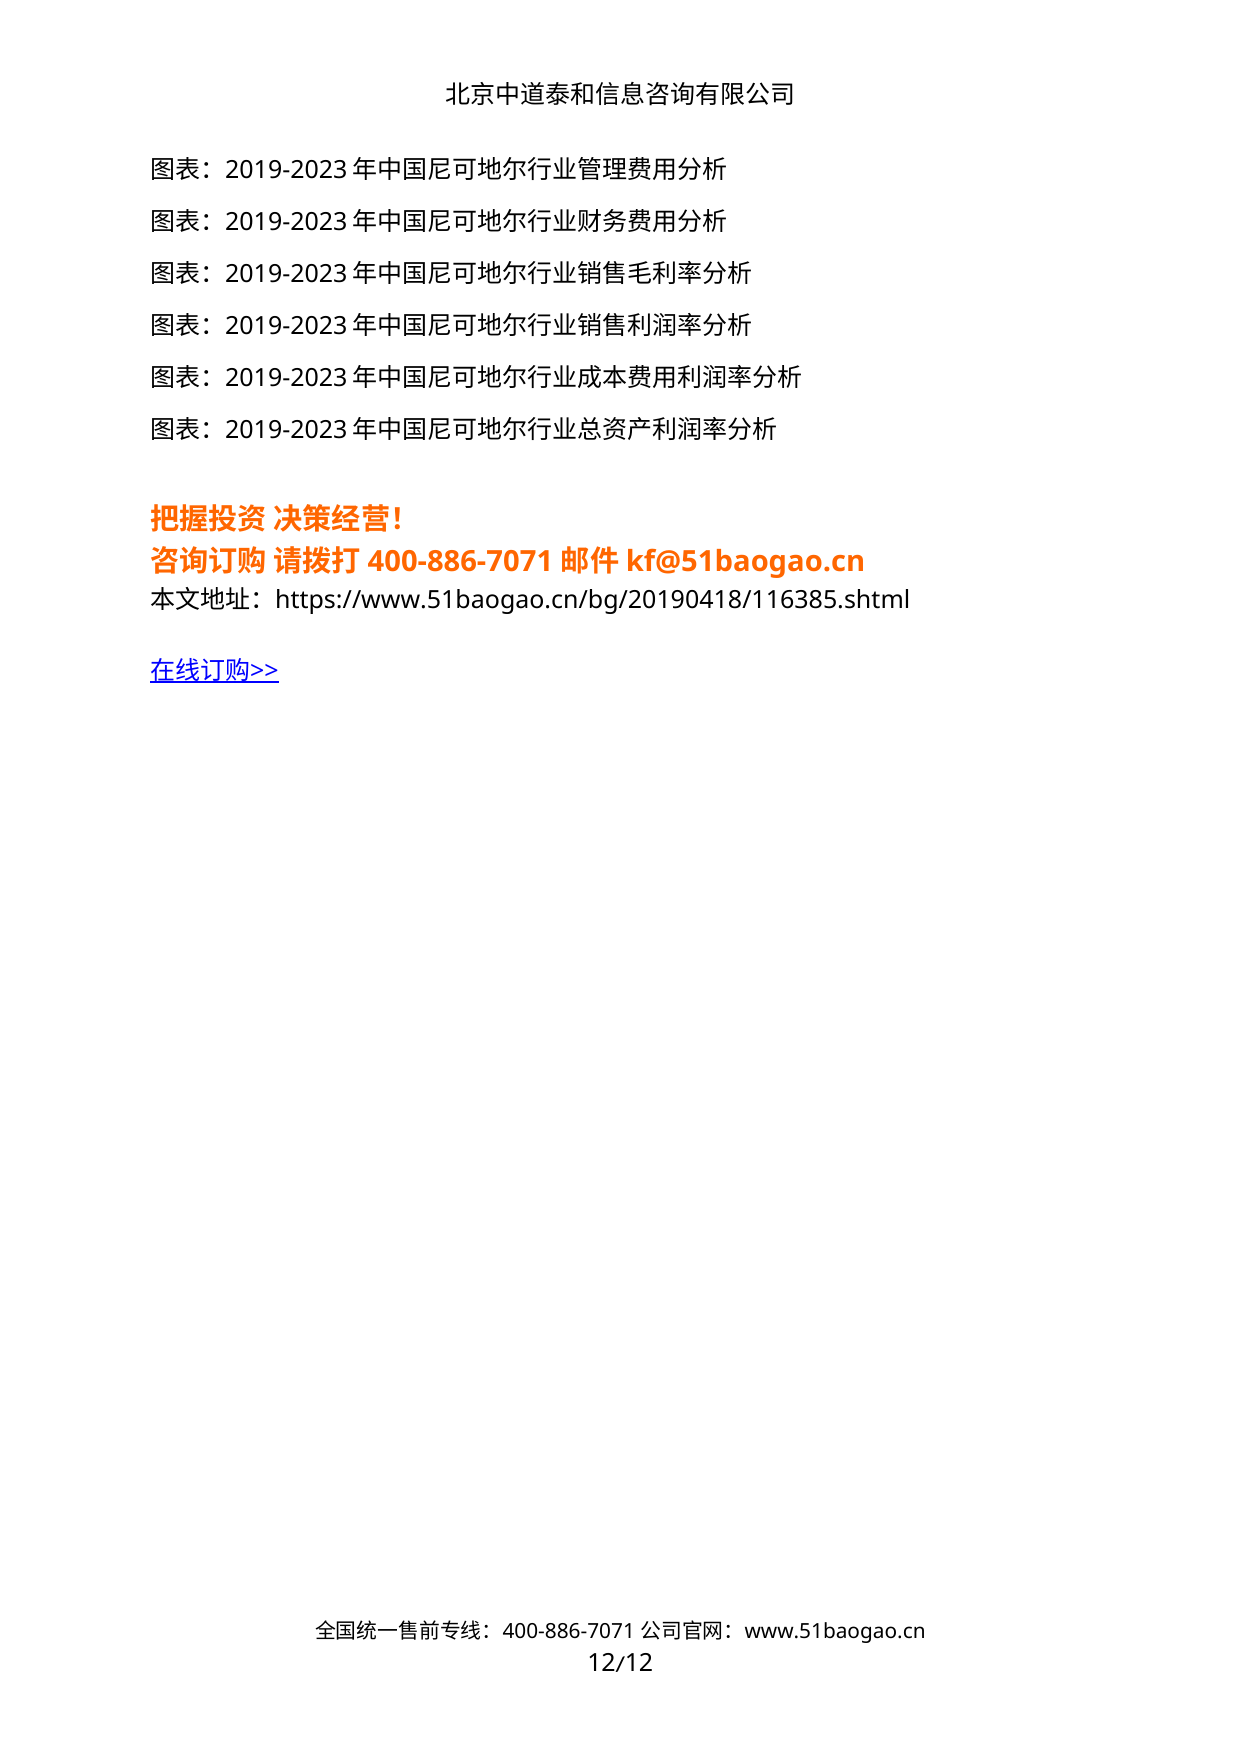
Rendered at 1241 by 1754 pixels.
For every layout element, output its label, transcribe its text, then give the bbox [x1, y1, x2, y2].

text 图表：2019-2023年中国尼可地尔行业总资产利润率分析 [150, 409, 1090, 446]
text 图表：2019-2023年中国尼可地尔行业销售毛利率分析 [150, 254, 1090, 290]
text 在线订购>> [150, 616, 1090, 687]
text 把握投资 决策经营！咨询订购 请拨打 400-886-7071 邮件 kf@51baogao.cn本文地址：https://www.51baogao.cn/bg/20190418/116385.shtml [150, 461, 1090, 616]
text 图表：2019-2023年中国尼可地尔行业销售利润率分析 [150, 306, 1090, 342]
text 图表：2019-2023年中国尼可地尔行业财务费用分析 [150, 202, 1090, 238]
text 图表：2019-2023年中国尼可地尔行业成本费用利润率分析 [150, 357, 1090, 394]
text 图表：2019-2023年中国尼可地尔行业管理费用分析 [150, 150, 1090, 186]
